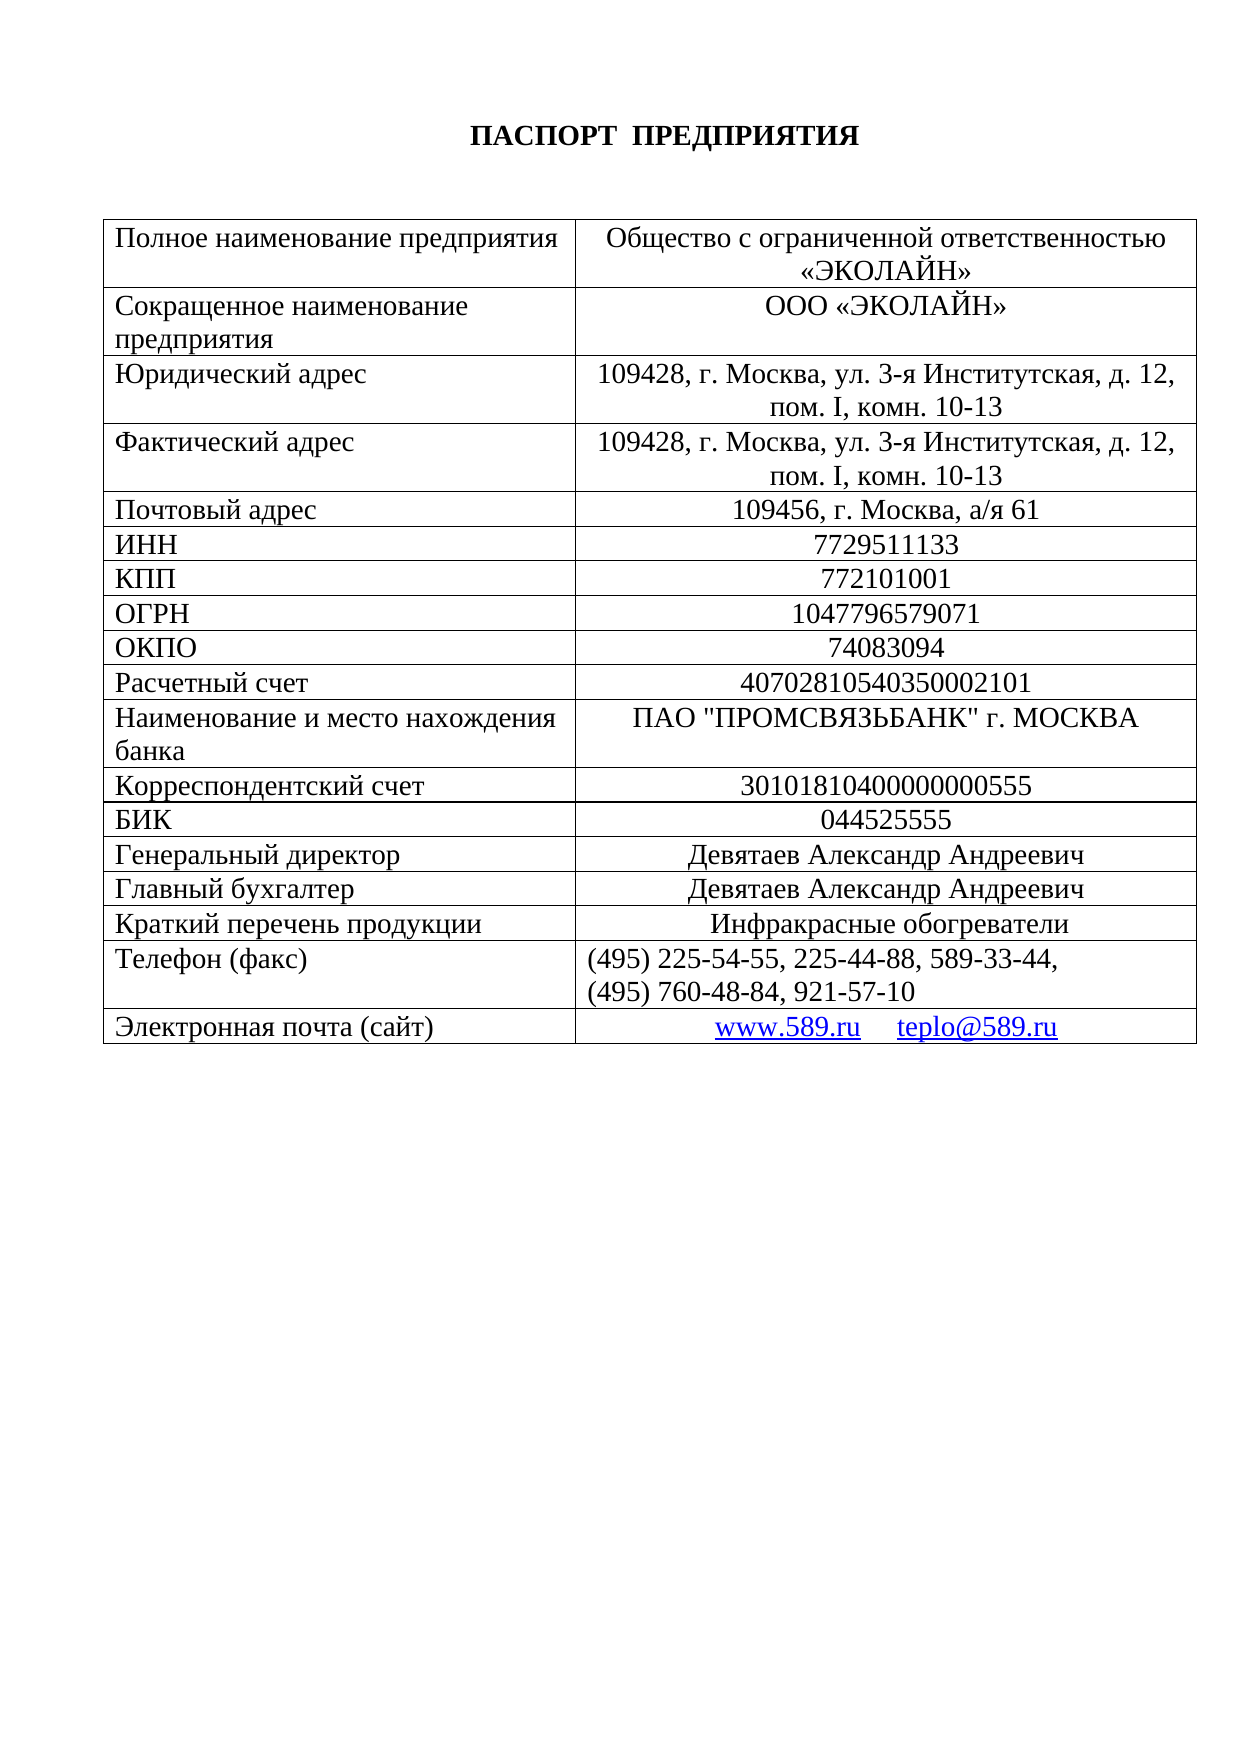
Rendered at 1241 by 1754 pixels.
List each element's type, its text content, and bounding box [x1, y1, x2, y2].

table_cell 109428, г. Москва, ул. 3-я Институтская, д. 12, пом. I, комн. 10-13 [576, 424, 1196, 491]
table_cell Инфракрасные обогреватели [576, 906, 1196, 940]
table_cell БИК [104, 803, 575, 836]
table_cell 109456, г. Москва, а/я 61 [576, 492, 1196, 526]
table_cell Главный бухгалтер [104, 872, 575, 905]
table_cell 74083094 [576, 631, 1196, 664]
table_cell Девятаев Александр Андреевич [576, 837, 1196, 871]
table_cell Фактический адрес [104, 424, 575, 491]
table_cell ПАО "ПРОМСВЯЗЬБАНК" г. МОСКВА [576, 700, 1196, 767]
text ПАСПОРТ ПРЕДПРИЯТИЯ [177, 118, 1152, 152]
table_cell (495) 225-54-55, 225-44-88, 589-33-44, (495) 760-48-84, 921-57-10 [576, 941, 1196, 1008]
table_cell ОКПО [104, 631, 575, 664]
table_cell ООО «ЭКОЛАЙН» [576, 288, 1196, 355]
table_cell 7729511133 [576, 527, 1196, 560]
table_cell 044525555 [576, 803, 1196, 836]
table_cell Наименование и место нахождения банка [104, 700, 575, 767]
table_cell Электронная почта (сайт) [104, 1009, 575, 1042]
table_cell Корреспондентский счет [104, 768, 575, 801]
table_cell ИНН [104, 527, 575, 560]
table_cell Сокращенное наименование предприятия [104, 288, 575, 355]
table_cell Юридический адрес [104, 356, 575, 423]
table_cell 30101810400000000555 [576, 768, 1196, 801]
table_cell ОГРН [104, 596, 575, 629]
table_cell 109428, г. Москва, ул. 3-я Институтская, д. 12, пом. I, комн. 10-13 [576, 356, 1196, 423]
table_cell 40702810540350002101 [576, 665, 1196, 699]
table_cell Почтовый адрес [104, 492, 575, 526]
table_header Полное наименование предприятия [104, 220, 575, 287]
table_header Общество с ограниченной ответственностью «ЭКОЛАЙН» [576, 220, 1196, 287]
table_cell Телефон (факс) [104, 941, 575, 1008]
table_cell Генеральный директор [104, 837, 575, 871]
table_cell Краткий перечень продукции [104, 906, 575, 940]
table_cell КПП [104, 561, 575, 595]
table_cell www.589.ru teplo@589.ru [576, 1009, 1196, 1042]
table_cell Девятаев Александр Андреевич [576, 872, 1196, 905]
table_cell Расчетный счет [104, 665, 575, 699]
table_cell 1047796579071 [576, 596, 1196, 629]
table_cell 772101001 [576, 561, 1196, 595]
